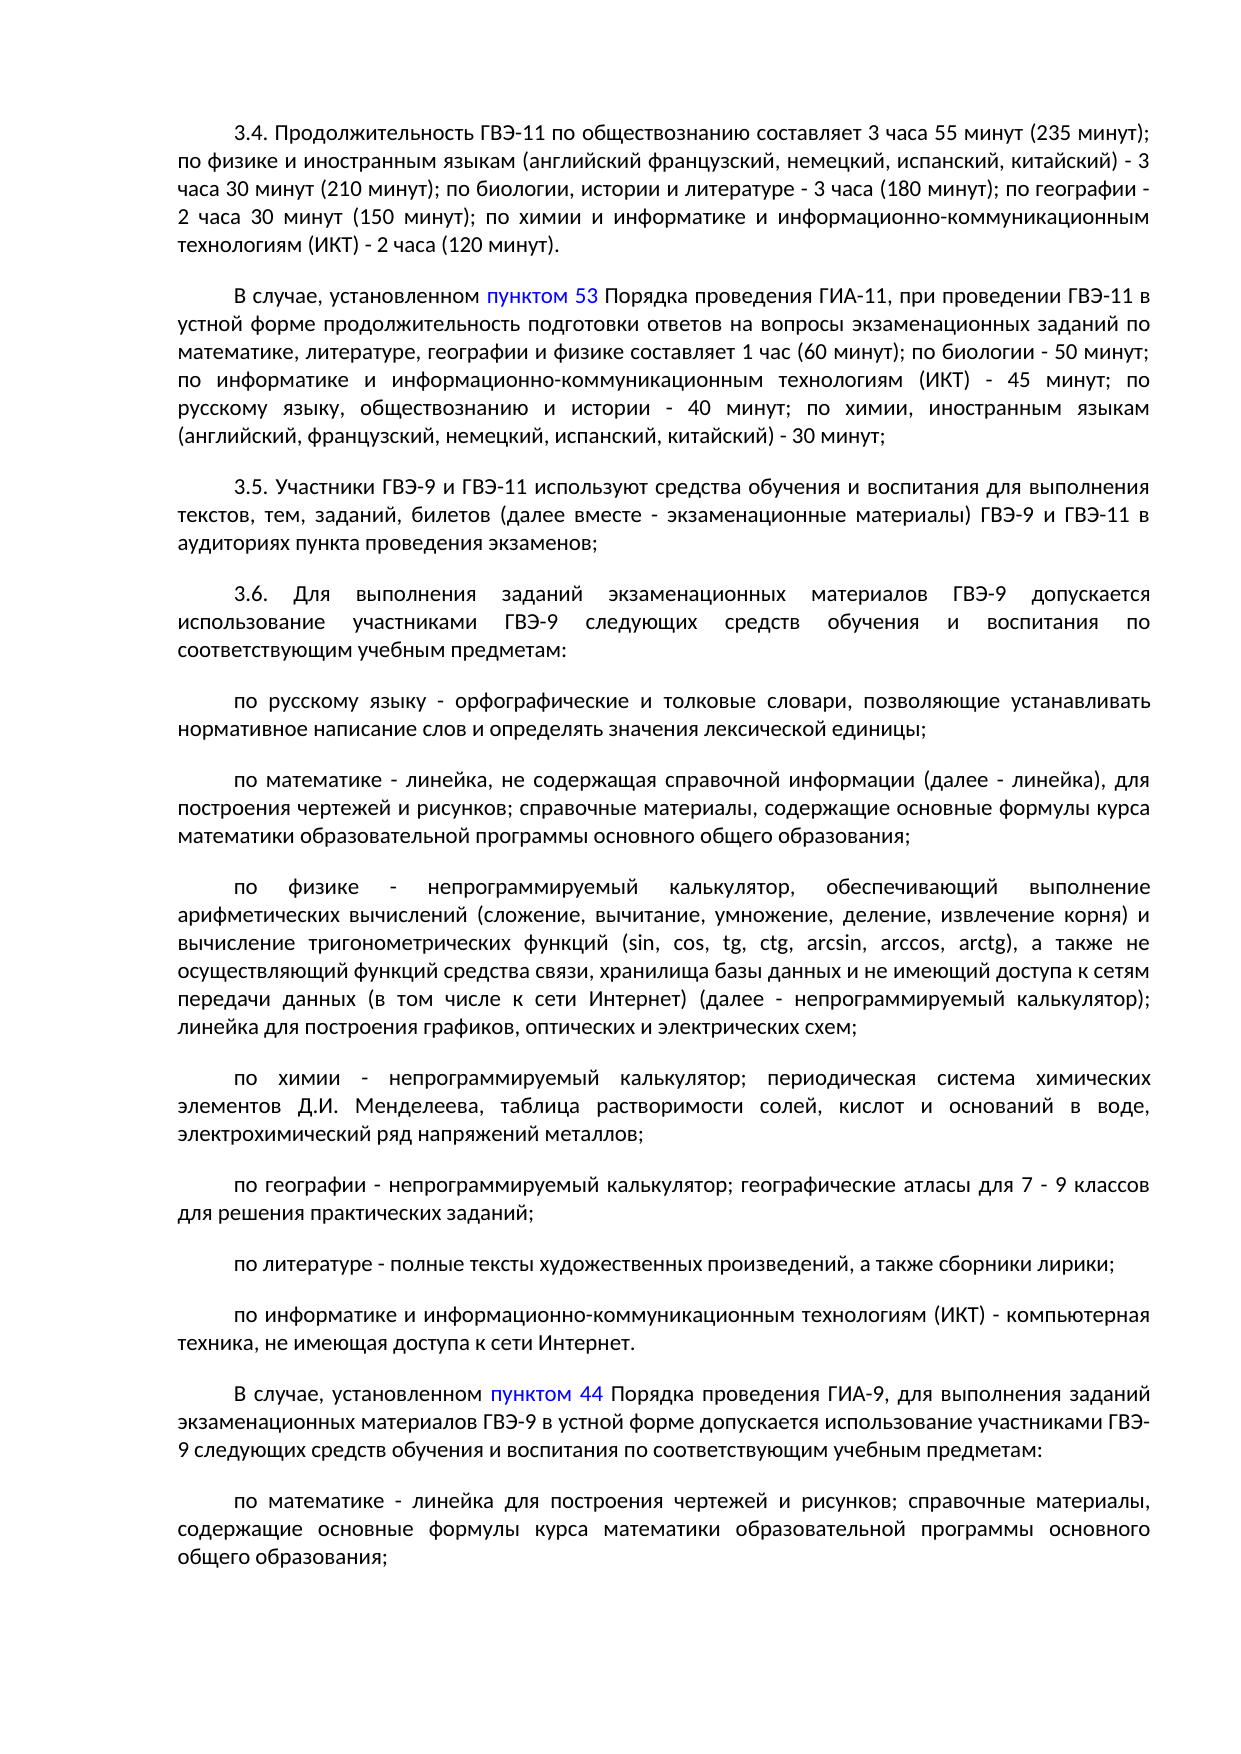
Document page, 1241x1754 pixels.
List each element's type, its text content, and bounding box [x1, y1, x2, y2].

text по математике - линейка для построения чертежей и рисунков; справочные материалы, содержащие основные формулы курса математики образовательной программы основного общего образования; [177, 1486, 1152, 1570]
text 3.6. Для выполнения заданий экзаменационных материалов ГВЭ-9 допускается использование участниками ГВЭ-9 следующих средств обучения и воспитания по соответствующим учебным предметам: [177, 579, 1152, 663]
text по русскому языку - орфографические и толковые словари, позволяющие устанавливать нормативное написание слов и определять значения лексической единицы; [177, 686, 1152, 742]
text 3.4. Продолжительность ГВЭ-11 по обществознанию составляет 3 часа 55 минут (235 минут); по физике и иностранным языкам (английский французский, немецкий, испанский, китайский) - 3 часа 30 минут (210 минут); по биологии, истории и литературе - 3 часа (180 минут); по географии - 2 часа 30 минут (150 минут); по химии и информатике и информационно-коммуникационным технологиям (ИКТ) - 2 часа (120 минут). [177, 118, 1152, 258]
text В случае, установленном пунктом 53 Порядка проведения ГИА-11, при проведении ГВЭ-11 в устной форме продолжительность подготовки ответов на вопросы экзаменационных заданий по математике, литературе, географии и физике составляет 1 час (60 минут); по биологии - 50 минут; по информатике и информационно-коммуникационным технологиям (ИКТ) - 45 минут; по русскому языку, обществознанию и истории - 40 минут; по химии, иностранным языкам (английский, французский, немецкий, испанский, китайский) - 30 минут; [177, 281, 1152, 449]
text по химии - непрограммируемый калькулятор; периодическая система химических элементов Д.И. Менделеева, таблица растворимости солей, кислот и оснований в воде, электрохимический ряд напряжений металлов; [177, 1063, 1152, 1147]
text по литературе - полные тексты художественных произведений, а также сборники лирики; [177, 1249, 1152, 1277]
text по географии - непрограммируемый калькулятор; географические атласы для 7 - 9 классов для решения практических заданий; [177, 1170, 1152, 1226]
text по математике - линейка, не содержащая справочной информации (далее - линейка), для построения чертежей и рисунков; справочные материалы, содержащие основные формулы курса математики образовательной программы основного общего образования; [177, 765, 1152, 849]
text по физике - непрограммируемый калькулятор, обеспечивающий выполнение арифметических вычислений (сложение, вычитание, умножение, деление, извлечение корня) и вычисление тригонометрических функций (sin, cos, tg, ctg, arcsin, arccos, arctg), а также не осуществляющий функций средства связи, хранилища базы данных и не имеющий доступа к сетям передачи данных (в том числе к сети Интернет) (далее - непрограммируемый калькулятор); линейка для построения графиков, оптических и электрических схем; [177, 872, 1152, 1040]
text по информатике и информационно-коммуникационным технологиям (ИКТ) - компьютерная техника, не имеющая доступа к сети Интернет. [177, 1300, 1152, 1356]
text 3.5. Участники ГВЭ-9 и ГВЭ-11 используют средства обучения и воспитания для выполнения текстов, тем, заданий, билетов (далее вместе - экзаменационные материалы) ГВЭ-9 и ГВЭ-11 в аудиториях пункта проведения экзаменов; [177, 472, 1152, 556]
text В случае, установленном пунктом 44 Порядка проведения ГИА-9, для выполнения заданий экзаменационных материалов ГВЭ-9 в устной форме допускается использование участниками ГВЭ-9 следующих средств обучения и воспитания по соответствующим учебным предметам: [177, 1379, 1152, 1463]
